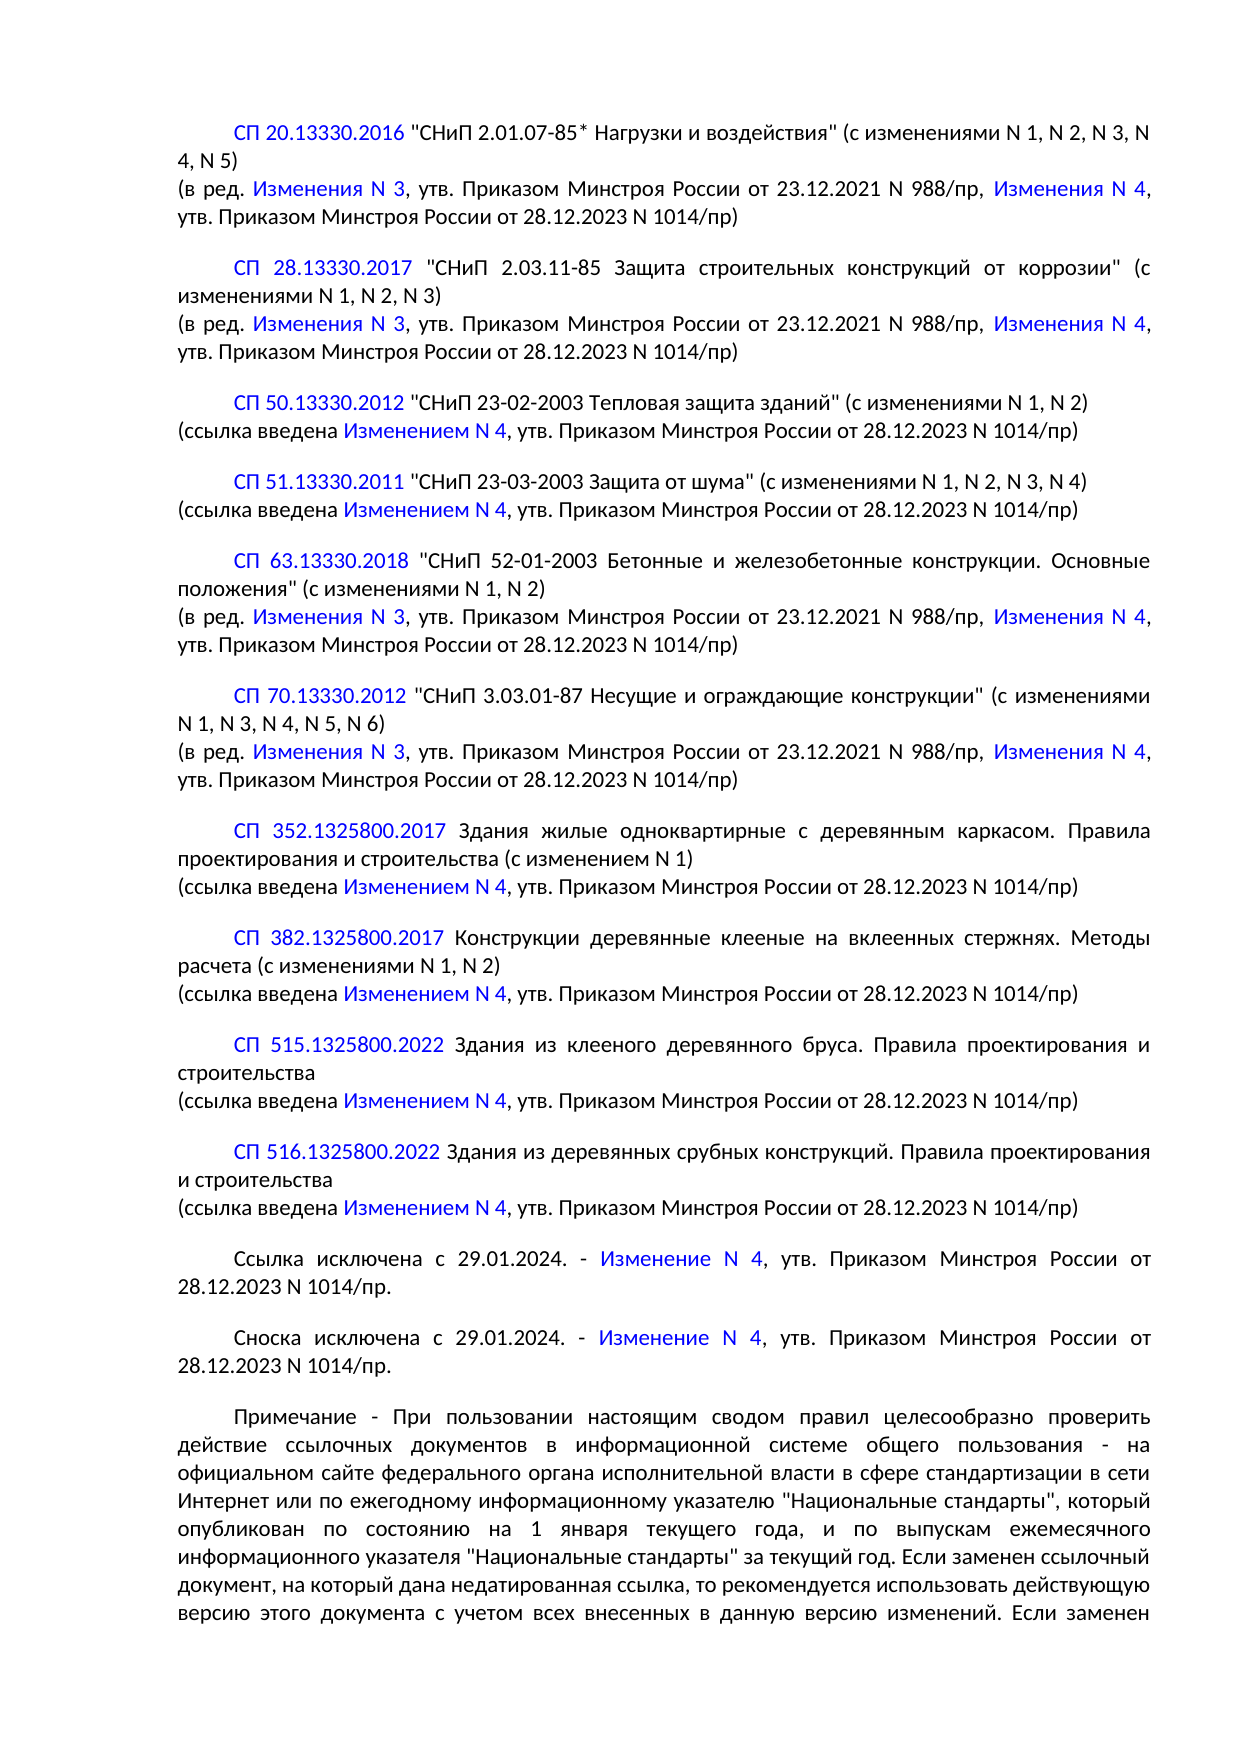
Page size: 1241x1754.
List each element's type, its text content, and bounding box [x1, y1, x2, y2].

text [177, 1402, 1152, 1626]
text (в ред. Изменения N 3, утв. Приказом Минстроя России от 23.12.2021 N 988/пр, Изменения N 4, утв. Приказом Минстроя России от 28.12.2023 N 1014/пр) [177, 309, 1152, 365]
text Сноска исключена с 29.01.2024. - Изменение N 4, утв. Приказом Минстроя России от 28.12.2023 N 1014/пр. [177, 1323, 1152, 1379]
text СП 50.13330.2012 "СНиП 23-02-2003 Тепловая защита зданий" (с изменениями N 1, N 2) [177, 388, 1152, 416]
text (в ред. Изменения N 3, утв. Приказом Минстроя России от 23.12.2021 N 988/пр, Изменения N 4, утв. Приказом Минстроя России от 28.12.2023 N 1014/пр) [177, 602, 1152, 658]
text СП 51.13330.2011 "СНиП 23-03-2003 Защита от шума" (с изменениями N 1, N 2, N 3, N 4) [177, 467, 1152, 495]
text СП 516.1325800.2022 Здания из деревянных срубных конструкций. Правила проектирования и строительства [177, 1137, 1152, 1193]
text (ссылка введена Изменением N 4, утв. Приказом Минстроя России от 28.12.2023 N 1014/пр) [177, 495, 1152, 523]
text СП 63.13330.2018 "СНиП 52-01-2003 Бетонные и железобетонные конструкции. Основные положения" (с изменениями N 1, N 2) [177, 546, 1152, 602]
text (ссылка введена Изменением N 4, утв. Приказом Минстроя России от 28.12.2023 N 1014/пр) [177, 979, 1152, 1007]
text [177, 174, 1152, 230]
text (ссылка введена Изменением N 4, утв. Приказом Минстроя России от 28.12.2023 N 1014/пр) [177, 872, 1152, 900]
text СП 382.1325800.2017 Конструкции деревянные клееные на вклеенных стержнях. Методы расчета (с изменениями N 1, N 2) [177, 923, 1152, 979]
text (ссылка введена Изменением N 4, утв. Приказом Минстроя России от 28.12.2023 N 1014/пр) [177, 416, 1152, 444]
text СП 515.1325800.2022 Здания из клееного деревянного бруса. Правила проектирования и строительства [177, 1030, 1152, 1086]
text СП 28.13330.2017 "СНиП 2.03.11-85 Защита строительных конструкций от коррозии" (с изменениями N 1, N 2, N 3) [177, 253, 1152, 309]
text СП 70.13330.2012 "СНиП 3.03.01-87 Несущие и ограждающие конструкции" (с изменениями N 1, N 3, N 4, N 5, N 6) [177, 681, 1152, 737]
text (ссылка введена Изменением N 4, утв. Приказом Минстроя России от 28.12.2023 N 1014/пр) [177, 1086, 1152, 1114]
text (ссылка введена Изменением N 4, утв. Приказом Минстроя России от 28.12.2023 N 1014/пр) [177, 1193, 1152, 1221]
text (в ред. Изменения N 3, утв. Приказом Минстроя России от 23.12.2021 N 988/пр, Изменения N 4, утв. Приказом Минстроя России от 28.12.2023 N 1014/пр) [177, 737, 1152, 793]
text СП 20.13330.2016 "СНиП 2.01.07-85* Нагрузки и воздействия" (с изменениями N 1, N 2, N 3, N 4, N 5) [177, 118, 1152, 174]
text Ссылка исключена с 29.01.2024. - Изменение N 4, утв. Приказом Минстроя России от 28.12.2023 N 1014/пр. [177, 1244, 1152, 1300]
text СП 352.1325800.2017 Здания жилые одноквартирные с деревянным каркасом. Правила проектирования и строительства (с изменением N 1) [177, 816, 1152, 872]
